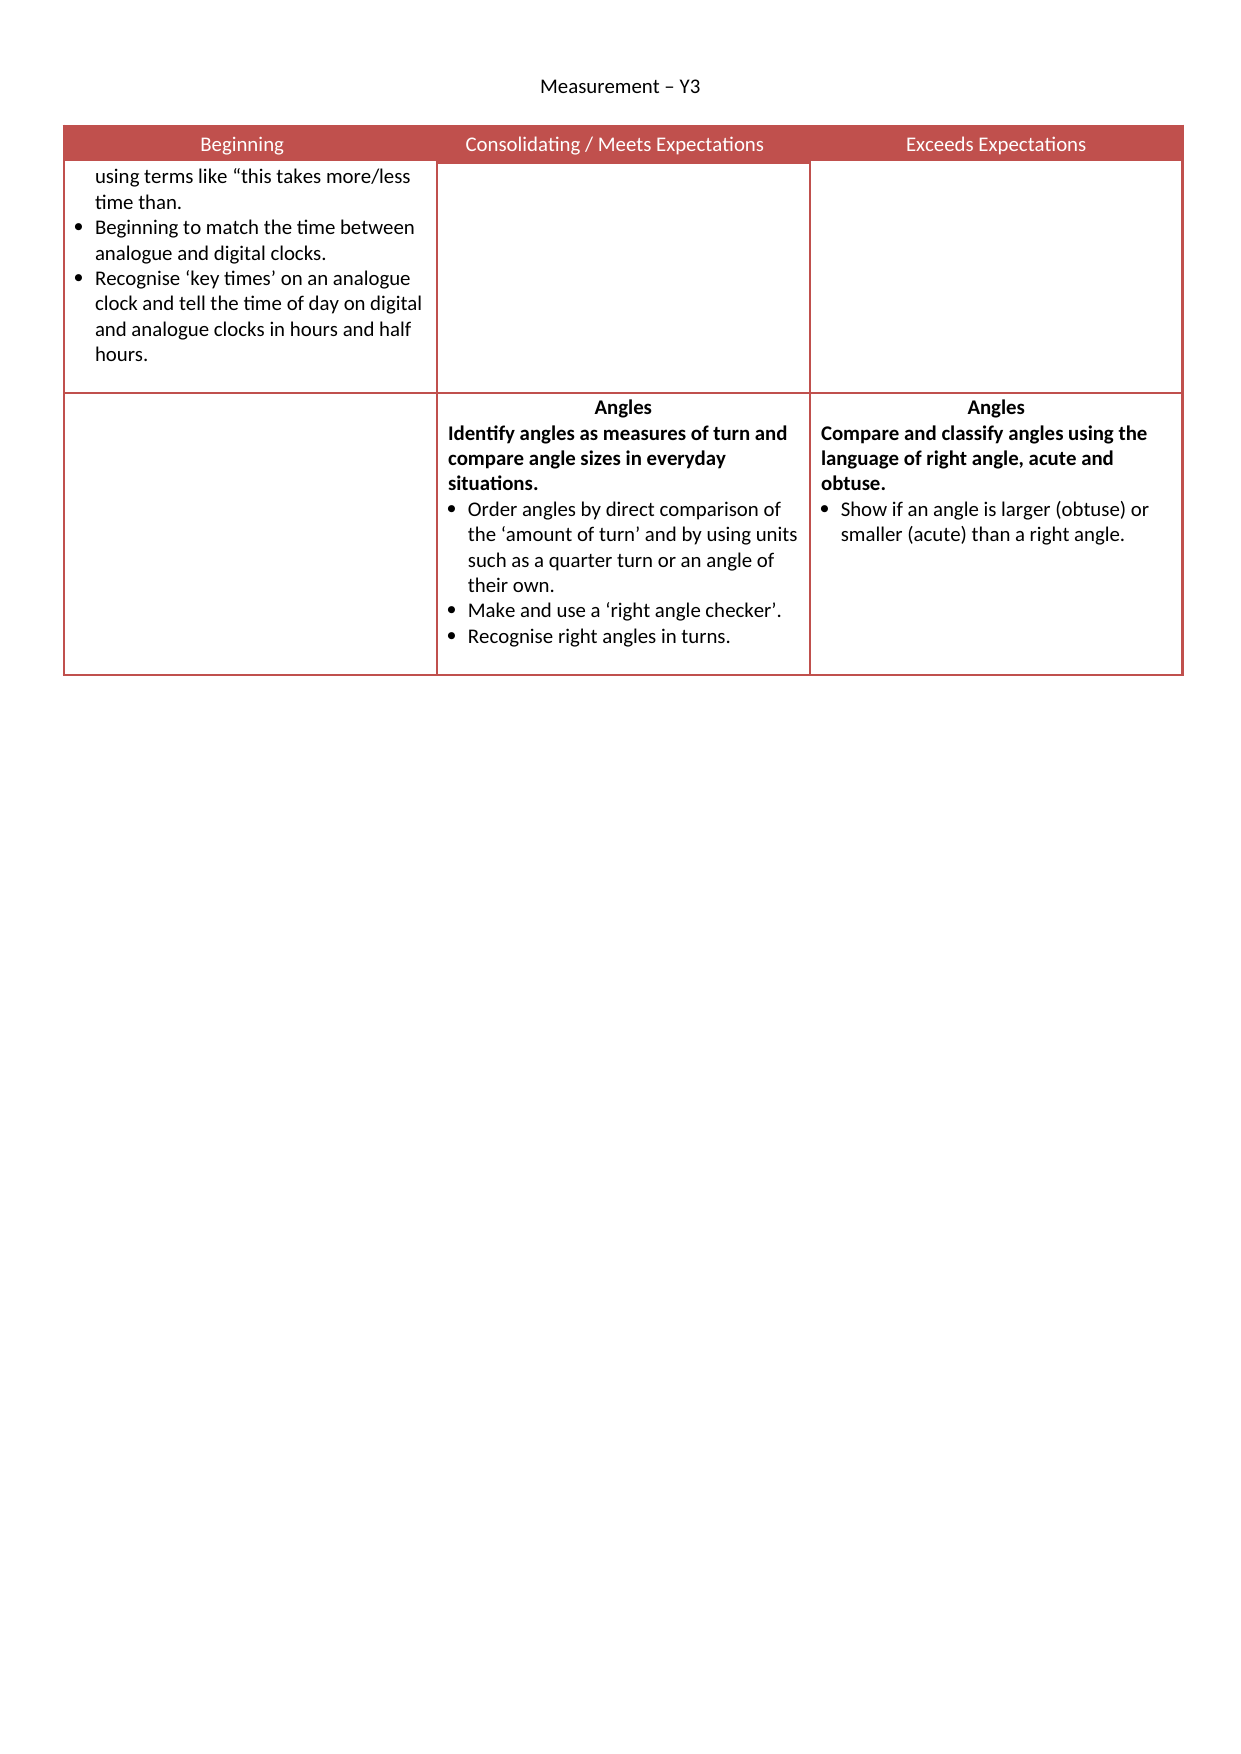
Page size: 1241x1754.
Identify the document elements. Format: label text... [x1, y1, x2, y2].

table_cell Angles Identify angles as measures of turn and compare angle sizes in everyday situations. Order angles by direct comparison of the ‘amount of turn’ and by using units such as a quarter turn or an angle of their own. Make and use a ‘right angle checker’. Recognise right angles in turns. [438, 394, 809, 674]
table_header Beginning [65, 127, 436, 161]
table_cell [65, 161, 436, 392]
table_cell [811, 161, 1181, 392]
table_cell Angles Compare and classify angles using the language of right angle, acute and obtuse. Show if an angle is larger (obtuse) or smaller (acute) than a right angle. [811, 394, 1181, 674]
table_header Consolidating / Meets Expectations [438, 127, 809, 161]
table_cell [438, 164, 809, 392]
table_header Exceeds Expectations [811, 127, 1181, 161]
table_cell [65, 394, 436, 674]
